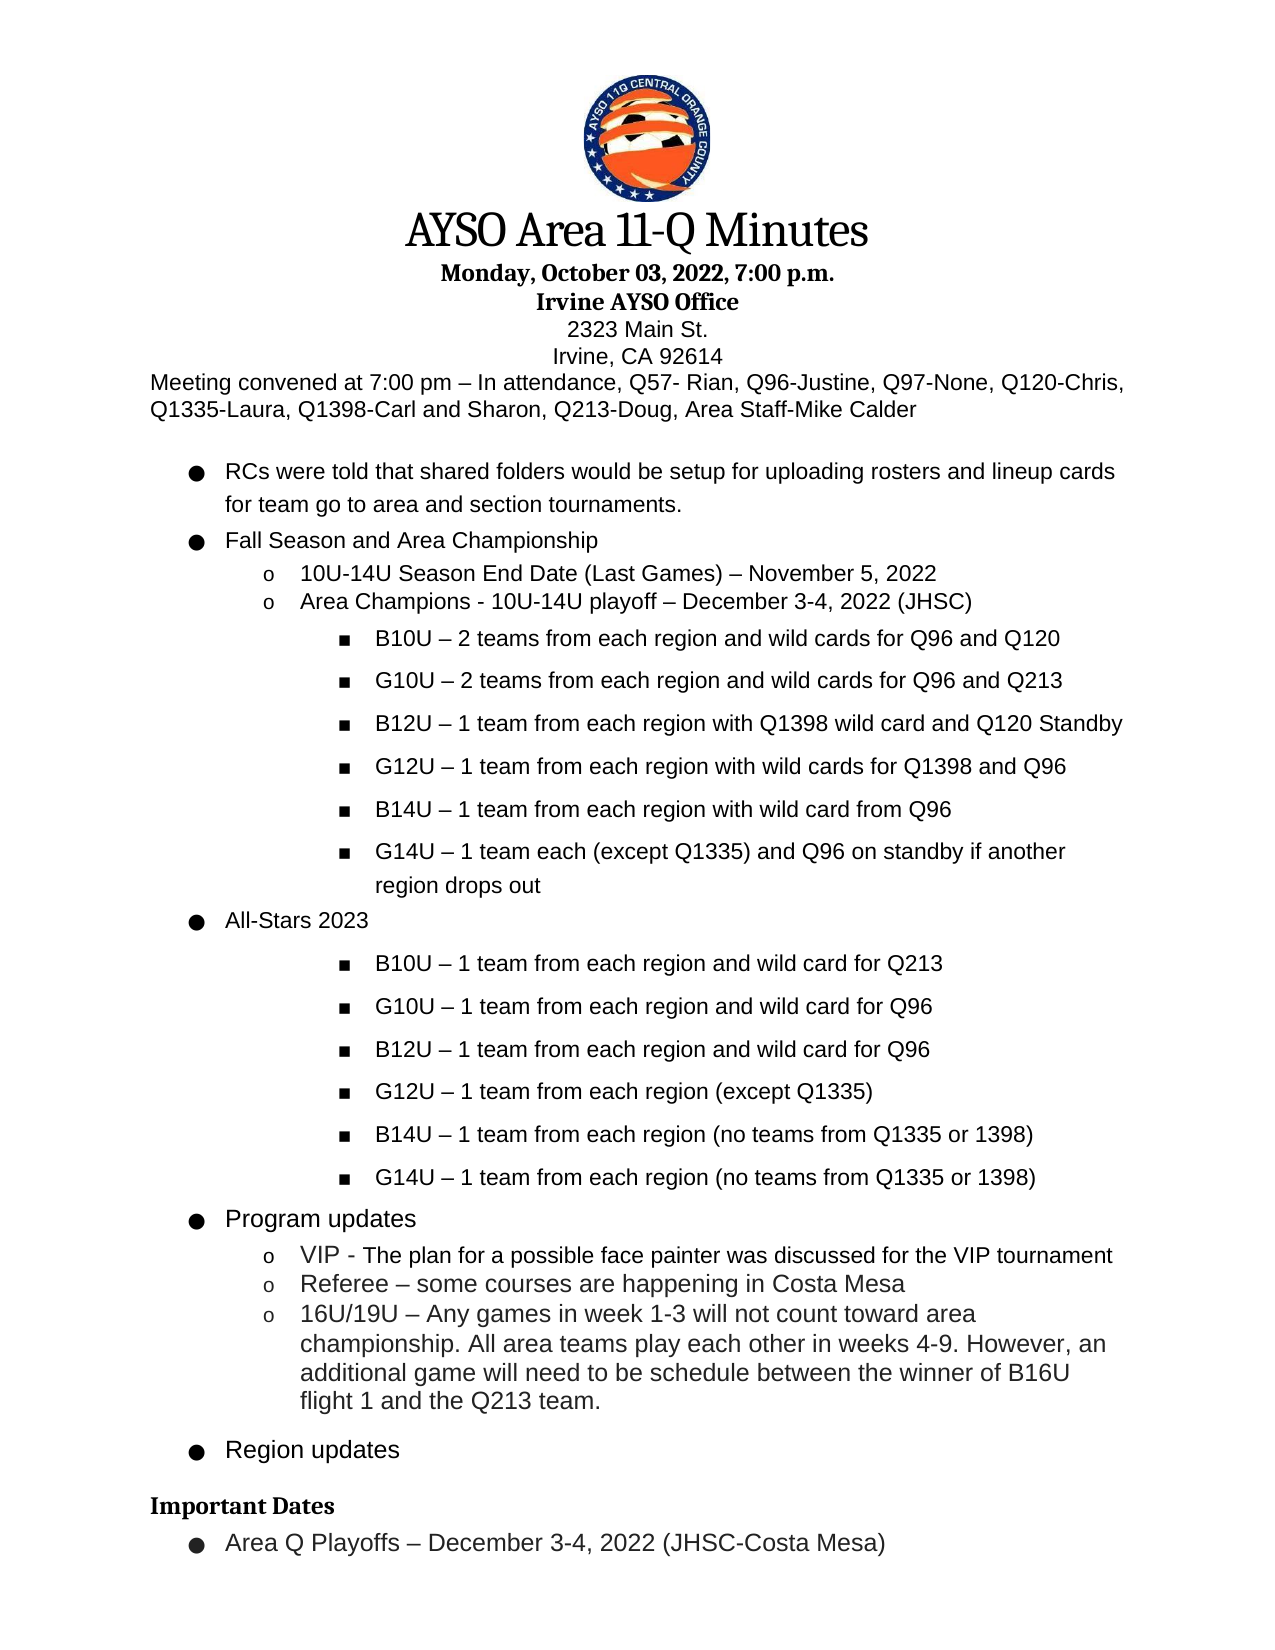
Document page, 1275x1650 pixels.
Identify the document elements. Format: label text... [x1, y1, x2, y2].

list B14U – 1 team from each region (no teams from Q1335 or 1398) [337, 1112, 1125, 1154]
list G12U – 1 team from each region (except Q1335) [337, 1069, 1125, 1112]
list Area Champions - 10U-14U playoff – December 3-4, 2022 (JHSC) [262, 588, 1125, 615]
list G10U – 2 teams from each region and wild cards for Q96 and Q213 [337, 658, 1125, 701]
list B10U – 1 team from each region and wild card for Q213 [337, 941, 1125, 983]
list B12U – 1 team from each region and wild card for Q96 [337, 1026, 1125, 1069]
list All-Stars 2023 [187, 898, 1125, 941]
list VIP - The plan for a possible face painter was discussed for the VIP tournament [262, 1240, 1125, 1269]
title AYSO Area 11-Q Minutes [150, 201, 1125, 259]
list B14U – 1 team from each region with wild card from Q96 [337, 786, 1125, 829]
list G14U – 1 team from each region (no teams from Q1335 or 1398) [337, 1154, 1125, 1197]
list G10U – 1 team from each region and wild card for Q96 [337, 983, 1125, 1026]
list Fall Season and Area Championship [187, 517, 1125, 560]
list Program updates [187, 1197, 1125, 1240]
subtitle Monday, October 03, 2022, 7:00 p.m. [150, 259, 1125, 288]
list RCs were told that shared folders would be setup for uploading rosters and lineup cards for team go to area and section tournaments. [187, 448, 1125, 517]
subtitle Important Dates [150, 1492, 1125, 1520]
list G14U – 1 team each (except Q1335) and Q96 on standby if another region drops out [337, 829, 1125, 898]
list Referee – some courses are happening in Costa Mesa [262, 1269, 1125, 1299]
text Irvine, CA 92614 [150, 343, 1125, 369]
text Meeting convened at 7:00 pm – In attendance, Q57- Rian, Q96-Justine, Q97-None, Q120-Chris, Q1335-Laura, Q1398-Carl and Sharon, Q213-Doug, Area Staff-Mike Calder [150, 369, 1125, 422]
list G12U – 1 team from each region with wild cards for Q1398 and Q96 [337, 743, 1125, 786]
list 10U-14U Season End Date (Last Games) – November 5, 2022 [262, 560, 1125, 588]
list 16U/19U – Any games in week 1-3 will not count toward area championship. All area teams play each other in weeks 4-9. However, an additional game will need to be schedule between the winner of B16U flight 1 and the Q213 team. [262, 1299, 1125, 1415]
subtitle Irvine AYSO Office [150, 288, 1125, 316]
list B12U – 1 team from each region with Q1398 wild card and Q120 Standby [337, 701, 1125, 743]
text 2323 Main St. [150, 316, 1125, 343]
picture [583, 75, 711, 202]
list Region updates [187, 1427, 1125, 1470]
list Area Q Playoffs – December 3-4, 2022 (JHSC-Costa Mesa) [187, 1520, 1125, 1563]
list B10U – 2 teams from each region and wild cards for Q96 and Q120 [337, 615, 1125, 658]
